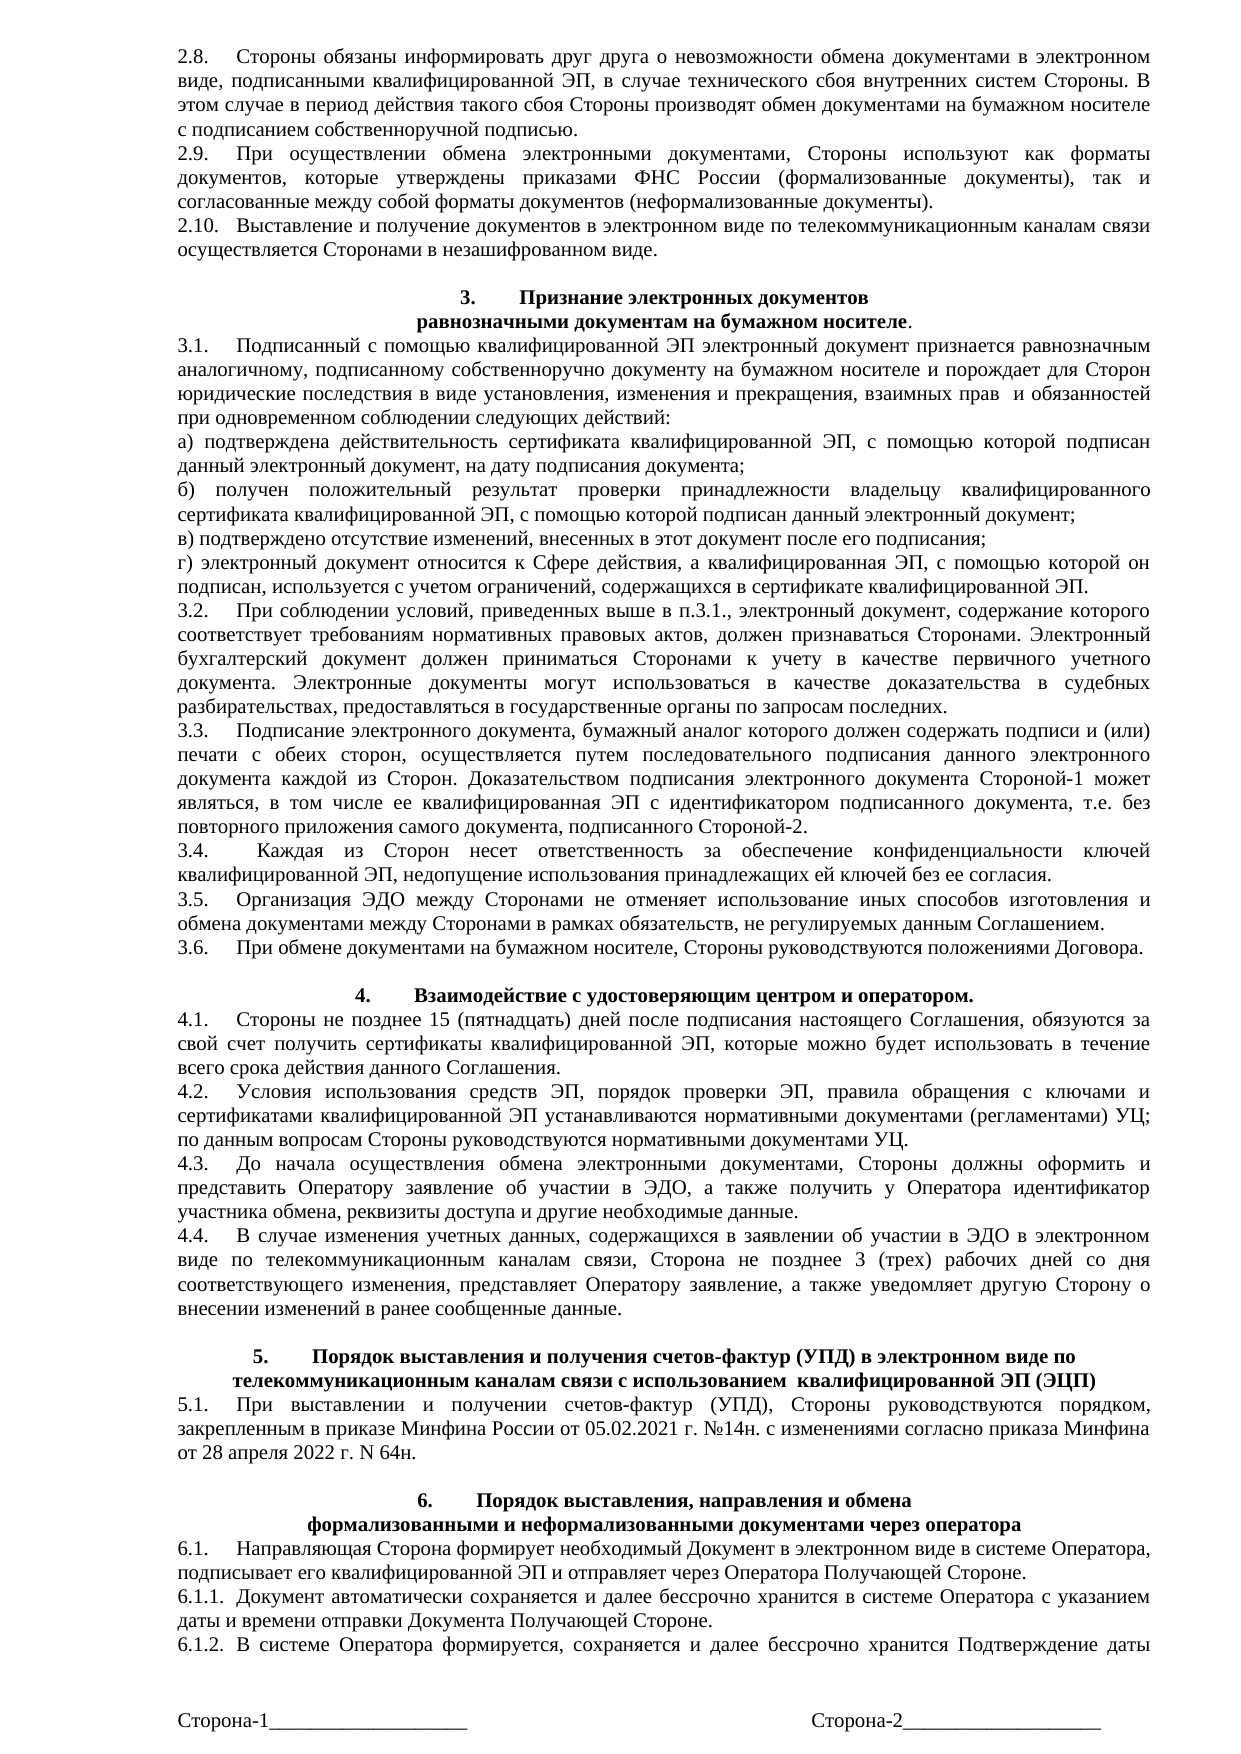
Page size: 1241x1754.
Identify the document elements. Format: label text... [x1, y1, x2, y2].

text равнозначными документам на бумажном носителе. [177, 309, 1152, 333]
list Документ автоматически сохраняется и далее бессрочно хранится в системе Оператора с указанием даты и времени отправки Документа Получающей Стороне. [177, 1584, 1152, 1632]
list Выставление и получение документов в электронном виде по телекоммуникационным каналам связи осуществляется Сторонами в незашифрованном виде. [177, 213, 1152, 261]
text в) подтверждено отсутствие изменений, внесенных в этот документ после его подписания; [177, 526, 1152, 549]
list Порядок выставления и получения счетов-фактур (УПД) в электронном виде по телекоммуникационным каналам связи с использованием квалифицированной ЭП (ЭЦП) [177, 1344, 1152, 1392]
list В случае изменения учетных данных, содержащихся в заявлении об участии в ЭДО в электронном виде по телекоммуникационным каналам связи, Сторона не позднее 3 (трех) рабочих дней со дня соответствующего изменения, представляет Оператору заявление, а также уведомляет другую Сторону о внесении изменений в ранее сообщенные данные. [177, 1223, 1152, 1319]
list Организация ЭДО между Сторонами не отменяет использование иных способов изготовления и обмена документами между Сторонами в рамках обязательств, не регулируемых данным Соглашением. [177, 886, 1152, 934]
list Условия использования средств ЭП, порядок проверки ЭП, правила обращения с ключами и сертификатами квалифицированной ЭП устанавливаются нормативными документами (регламентами) УЦ; по данным вопросам Стороны руководствуются нормативными документами УЦ. [177, 1079, 1152, 1151]
list Каждая из Сторон несет ответственность за обеспечение конфиденциальности ключей квалифицированной ЭП, недопущение использования принадлежащих ей ключей без ее согласия. [177, 838, 1152, 886]
text а) подтверждена действительность сертификата квалифицированной ЭП, с помощью которой подписан данный электронный документ, на дату подписания документа; [177, 429, 1152, 477]
list Порядок выставления, направления и обмена [177, 1488, 1152, 1512]
list Взаимодействие с удостоверяющим центром и оператором. [177, 983, 1152, 1007]
list Признание электронных документов [177, 285, 1152, 309]
list При осуществлении обмена электронными документами, Стороны используют как форматы документов, которые утверждены приказами ФНС России (формализованные документы), так и согласованные между собой форматы документов (неформализованные документы). [177, 141, 1152, 213]
list Направляющая Сторона формирует необходимый Документ в электронном виде в системе Оператора, подписывает его квалифицированной ЭП и отправляет через Оператора Получающей Стороне. [177, 1536, 1152, 1584]
list Стороны не позднее 15 (пятнадцать) дней после подписания настоящего Соглашения, обязуются за свой счет получить сертификаты квалифицированной ЭП, которые можно будет использовать в течение всего срока действия данного Соглашения. [177, 1007, 1152, 1079]
list Стороны обязаны информировать друг друга о невозможности обмена документами в электронном виде, подписанными квалифицированной ЭП, в случае технического сбоя внутренних систем Стороны. В этом случае в период действия такого сбоя Стороны производят обмен документами на бумажном носителе с подписанием собственноручной подписью. [177, 44, 1152, 141]
text г) электронный документ относится к Сфере действия, а квалифицированная ЭП, с помощью которой он подписан, используется с учетом ограничений, содержащихся в сертификате квалифицированной ЭП. [177, 549, 1152, 598]
list При соблюдении условий, приведенных выше в п.3.1., электронный документ, содержание которого соответствует требованиям нормативных правовых актов, должен признаваться Сторонами. Электронный бухгалтерский документ должен приниматься Сторонами к учету в качестве первичного учетного документа. Электронные документы могут использоваться в качестве доказательства в судебных разбирательствах, предоставляться в государственные органы по запросам последних. [177, 598, 1152, 718]
list При выставлении и получении счетов-фактур (УПД), Стороны руководствуются порядком, закрепленным в приказе Минфина России от 05.02.2021 г. №14н. с изменениями согласно приказа Минфина от 28 апреля 2022 г. N 64н. [177, 1392, 1152, 1464]
list Подписанный с помощью квалифицированной ЭП электронный документ признается равнозначным аналогичному, подписанному собственноручно документу на бумажном носителе и порождает для Сторон юридические последствия в виде установления, изменения и прекращения, взаимных прав и обязанностей при одновременном соблюдении следующих действий: [177, 333, 1152, 429]
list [177, 1632, 1152, 1656]
list При обмене документами на бумажном носителе, Стороны руководствуются положениями Договора. [177, 934, 1152, 959]
list Подписание электронного документа, бумажный аналог которого должен содержать подписи и (или) печати с обеих сторон, осуществляется путем последовательного подписания данного электронного документа каждой из Сторон. Доказательством подписания электронного документа Стороной-1 может являться, в том числе ее квалифицированная ЭП с идентификатором подписанного документа, т.е. без повторного приложения самого документа, подписанного Стороной-2. [177, 718, 1152, 838]
text формализованными и неформализованными документами через оператора [177, 1512, 1152, 1536]
list До начала осуществления обмена электронными документами, Стороны должны оформить и представить Оператору заявление об участии в ЭДО, а также получить у Оператора идентификатор участника обмена, реквизиты доступа и другие необходимые данные. [177, 1151, 1152, 1223]
text б) получен положительный результат проверки принадлежности владельцу квалифицированного сертификата квалифицированной ЭП, с помощью которой подписан данный электронный документ; [177, 477, 1152, 526]
